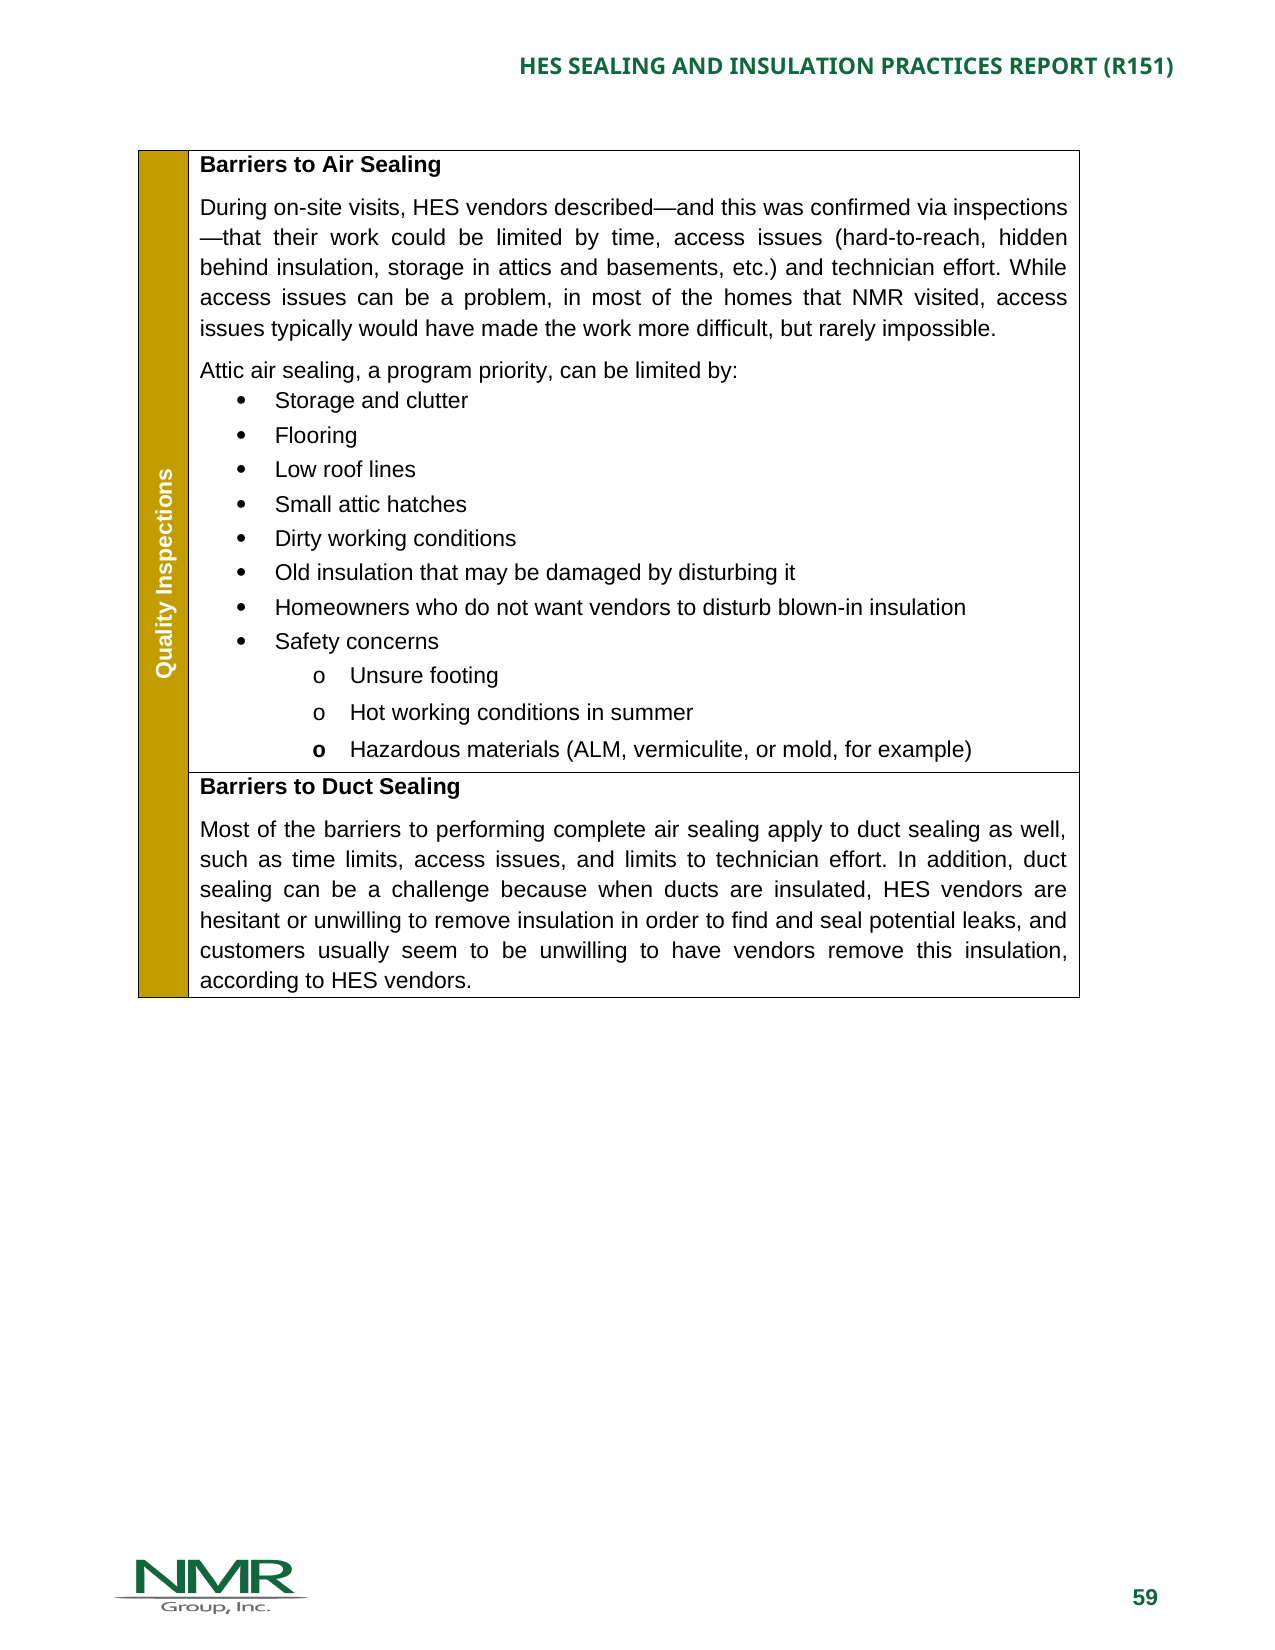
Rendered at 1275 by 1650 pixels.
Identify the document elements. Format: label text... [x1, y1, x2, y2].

table_cell Barriers to Air Sealing During on-site visits, HES vendors described—and this was confirmed via inspections—that their work could be limited by time, access issues (hard-to-reach, hidden behind insulation, storage in attics and basements, etc.) and technician effort. While access issues can be a problem, in most of the homes that NMR visited, access issues typically would have made the work more difficult, but rarely impossible. Attic air sealing, a program priority, can be limited by: Storage and clutter Flooring Low roof lines Small attic hatches Dirty working conditions Old insulation that may be damaged by disturbing it Homeowners who do not want vendors to disturb blown-in insulation Safety concerns Unsure footing Hot working conditions in summer Hazardous materials (ALM, vermiculite, or mold, for example) [189, 151, 1079, 772]
table_cell Quality Inspections [139, 151, 188, 997]
picture [113, 1554, 308, 1614]
table_cell Barriers to Duct Sealing Most of the barriers to performing complete air sealing apply to duct sealing as well, such as time limits, access issues, and limits to technician effort. In addition, duct sealing can be a challenge because when ducts are insulated, HES vendors are hesitant or unwilling to remove insulation in order to find and seal potential leaks, and customers usually seem to be unwilling to have vendors remove this insulation, according to HES vendors. [189, 773, 1079, 997]
